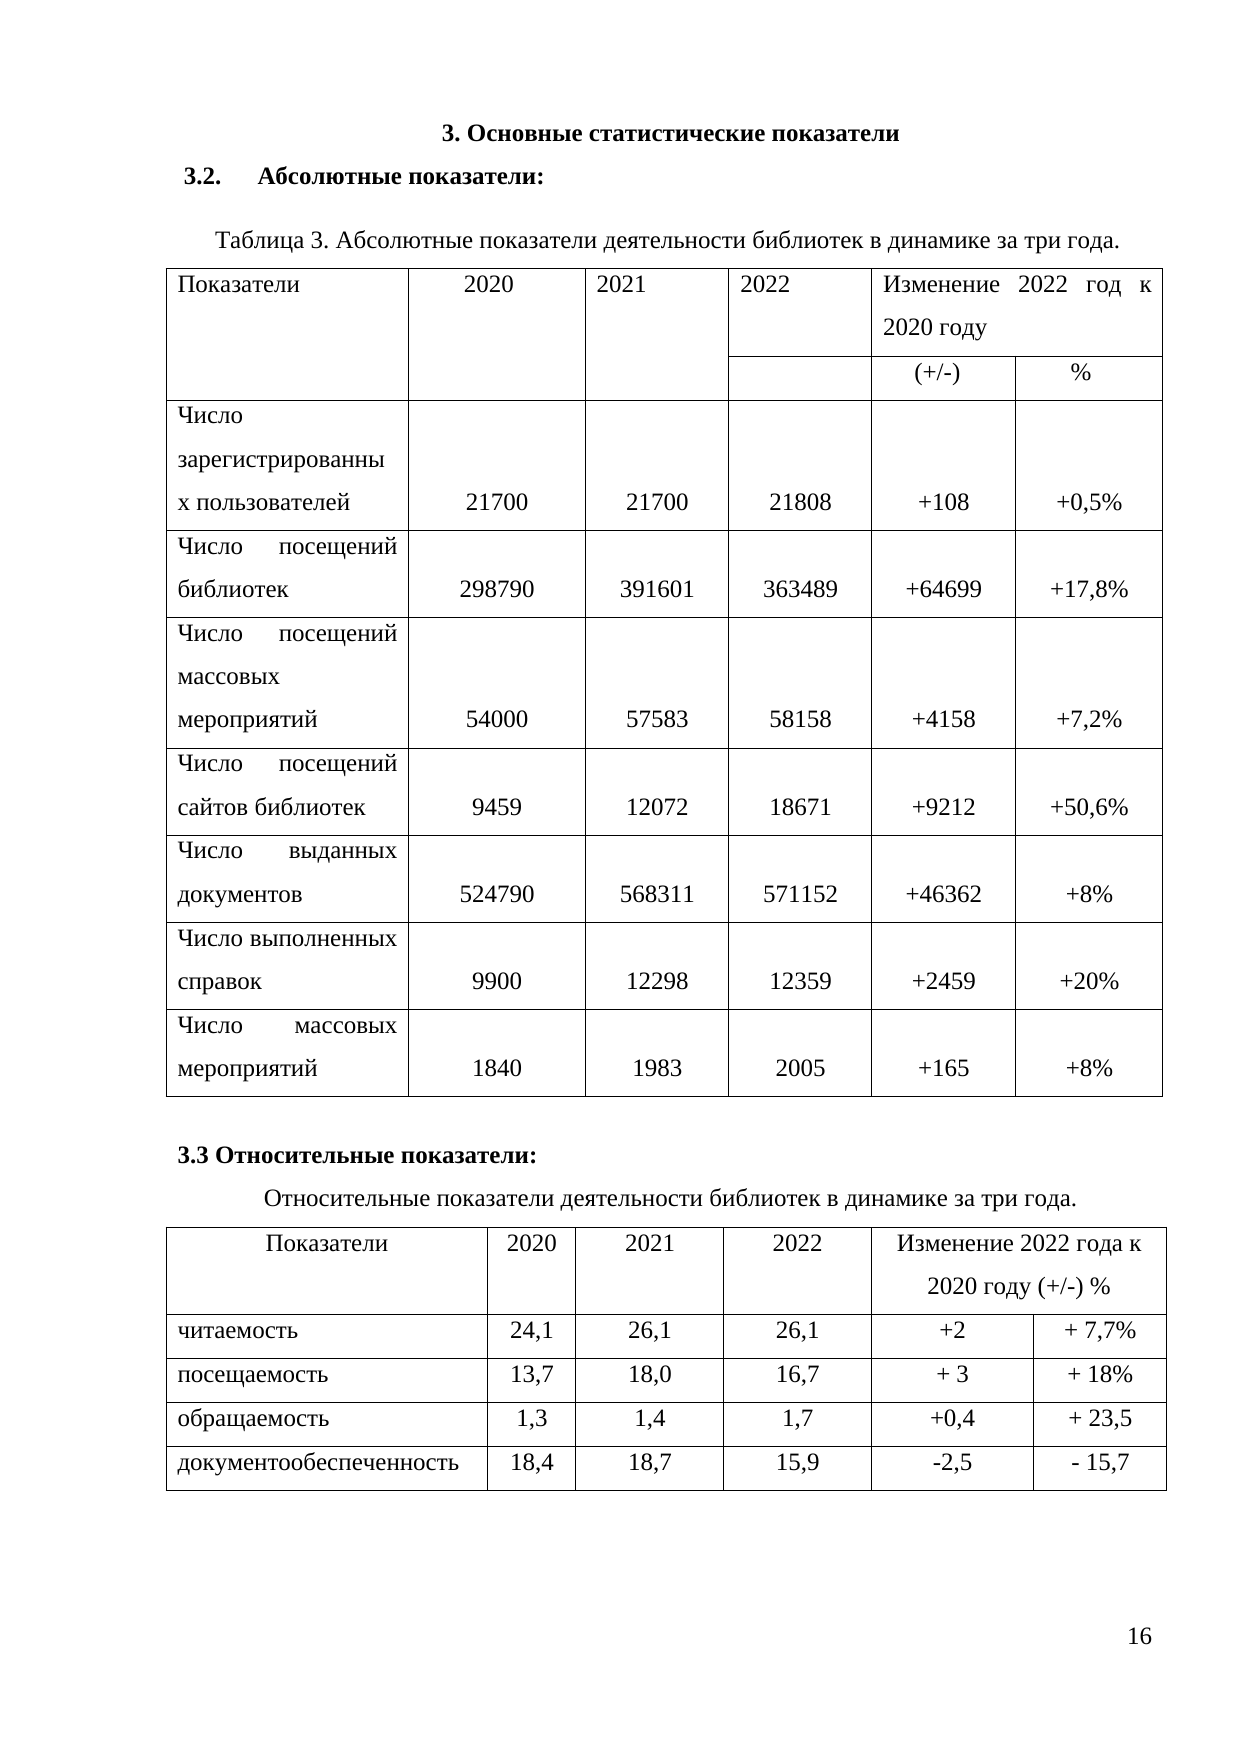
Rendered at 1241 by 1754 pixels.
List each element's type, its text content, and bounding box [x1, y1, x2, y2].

table_cell 1840 [409, 1010, 585, 1096]
table_cell 18,4 [488, 1447, 575, 1490]
table_cell 24,1 [488, 1315, 575, 1358]
list Абсолютные показатели: [183, 161, 1152, 190]
table_cell +4158 [872, 618, 1015, 747]
table_cell 391601 [586, 531, 728, 617]
table_header 2021 [586, 269, 728, 399]
table_header Изменение 2022 год к 2020 году [872, 269, 1162, 356]
table_header 2020 [409, 269, 585, 399]
table_cell - 15,7 [1034, 1447, 1166, 1490]
table_cell 568311 [586, 836, 728, 922]
table_cell документообеспеченность [167, 1447, 487, 1490]
table_header Изменение 2022 года к 2020 году (+/-) % [872, 1228, 1166, 1314]
text 3.3 Относительные показатели: [177, 1140, 1152, 1169]
table_cell 21808 [729, 401, 871, 530]
table_cell +50,6% [1016, 749, 1162, 834]
table_cell 12359 [729, 923, 871, 1009]
table_cell +165 [872, 1010, 1015, 1096]
table_cell + 23,5 [1034, 1403, 1166, 1446]
table_header 2020 [488, 1228, 575, 1314]
table_cell [729, 357, 871, 399]
table_header 2022 [729, 269, 871, 356]
text Таблица 3. Абсолютные показатели деятельности библиотек в динамике за три года. [183, 225, 1152, 254]
table_cell 1,3 [488, 1403, 575, 1446]
table_header 2021 [576, 1228, 723, 1314]
table_header Показатели [167, 1228, 487, 1314]
table_cell +0,5% [1016, 401, 1162, 530]
table_cell 1,7 [724, 1403, 871, 1446]
table_cell +20% [1016, 923, 1162, 1009]
table_cell 18,0 [576, 1359, 723, 1402]
text 3. Основные статистические показатели [183, 118, 1152, 147]
table_cell Число посещений сайтов библиотек [167, 749, 408, 834]
table_cell +0,4 [872, 1403, 1033, 1446]
table_cell 363489 [729, 531, 871, 617]
table_cell (+/-) [872, 357, 1015, 399]
table_cell % [1016, 357, 1162, 399]
table_header 2022 [724, 1228, 871, 1314]
table_cell -2,5 [872, 1447, 1033, 1490]
table_cell + 7,7% [1034, 1315, 1166, 1358]
table_cell +7,2% [1016, 618, 1162, 747]
table_cell 298790 [409, 531, 585, 617]
table_cell 15,9 [724, 1447, 871, 1490]
table_cell 524790 [409, 836, 585, 922]
table_cell 571152 [729, 836, 871, 922]
table_cell +2 [872, 1315, 1033, 1358]
table_cell +8% [1016, 836, 1162, 922]
table_cell 2005 [729, 1010, 871, 1096]
table_cell Число зарегистрированных пользователей [167, 401, 408, 530]
table_cell посещаемость [167, 1359, 487, 1402]
table_cell 18,7 [576, 1447, 723, 1490]
table_cell 21700 [409, 401, 585, 530]
table_cell 9900 [409, 923, 585, 1009]
table_cell +46362 [872, 836, 1015, 922]
table_cell +64699 [872, 531, 1015, 617]
table_cell Число посещений библиотек [167, 531, 408, 617]
table_cell 9459 [409, 749, 585, 834]
table_cell +9212 [872, 749, 1015, 834]
table_cell Число выполненных справок [167, 923, 408, 1009]
table_cell +8% [1016, 1010, 1162, 1096]
table_cell 1,4 [576, 1403, 723, 1446]
table_header Показатели [167, 269, 408, 399]
table_cell 13,7 [488, 1359, 575, 1402]
table_cell 26,1 [724, 1315, 871, 1358]
table_cell 12298 [586, 923, 728, 1009]
text Относительные показатели деятельности библиотек в динамике за три года. [177, 1183, 1152, 1212]
table_cell 16,7 [724, 1359, 871, 1402]
table_cell + 18% [1034, 1359, 1166, 1402]
table_cell Число массовых мероприятий [167, 1010, 408, 1096]
table_cell 57583 [586, 618, 728, 747]
table_cell +2459 [872, 923, 1015, 1009]
table_cell 18671 [729, 749, 871, 834]
table_cell 12072 [586, 749, 728, 834]
table_cell 58158 [729, 618, 871, 747]
table_cell 21700 [586, 401, 728, 530]
table_cell обращаемость [167, 1403, 487, 1446]
table_cell 1983 [586, 1010, 728, 1096]
table_cell Число выданных документов [167, 836, 408, 922]
table_cell читаемость [167, 1315, 487, 1358]
table_cell Число посещений массовых мероприятий [167, 618, 408, 747]
table_cell 26,1 [576, 1315, 723, 1358]
table_cell 54000 [409, 618, 585, 747]
table_cell +17,8% [1016, 531, 1162, 617]
table_cell + 3 [872, 1359, 1033, 1402]
table_cell +108 [872, 401, 1015, 530]
